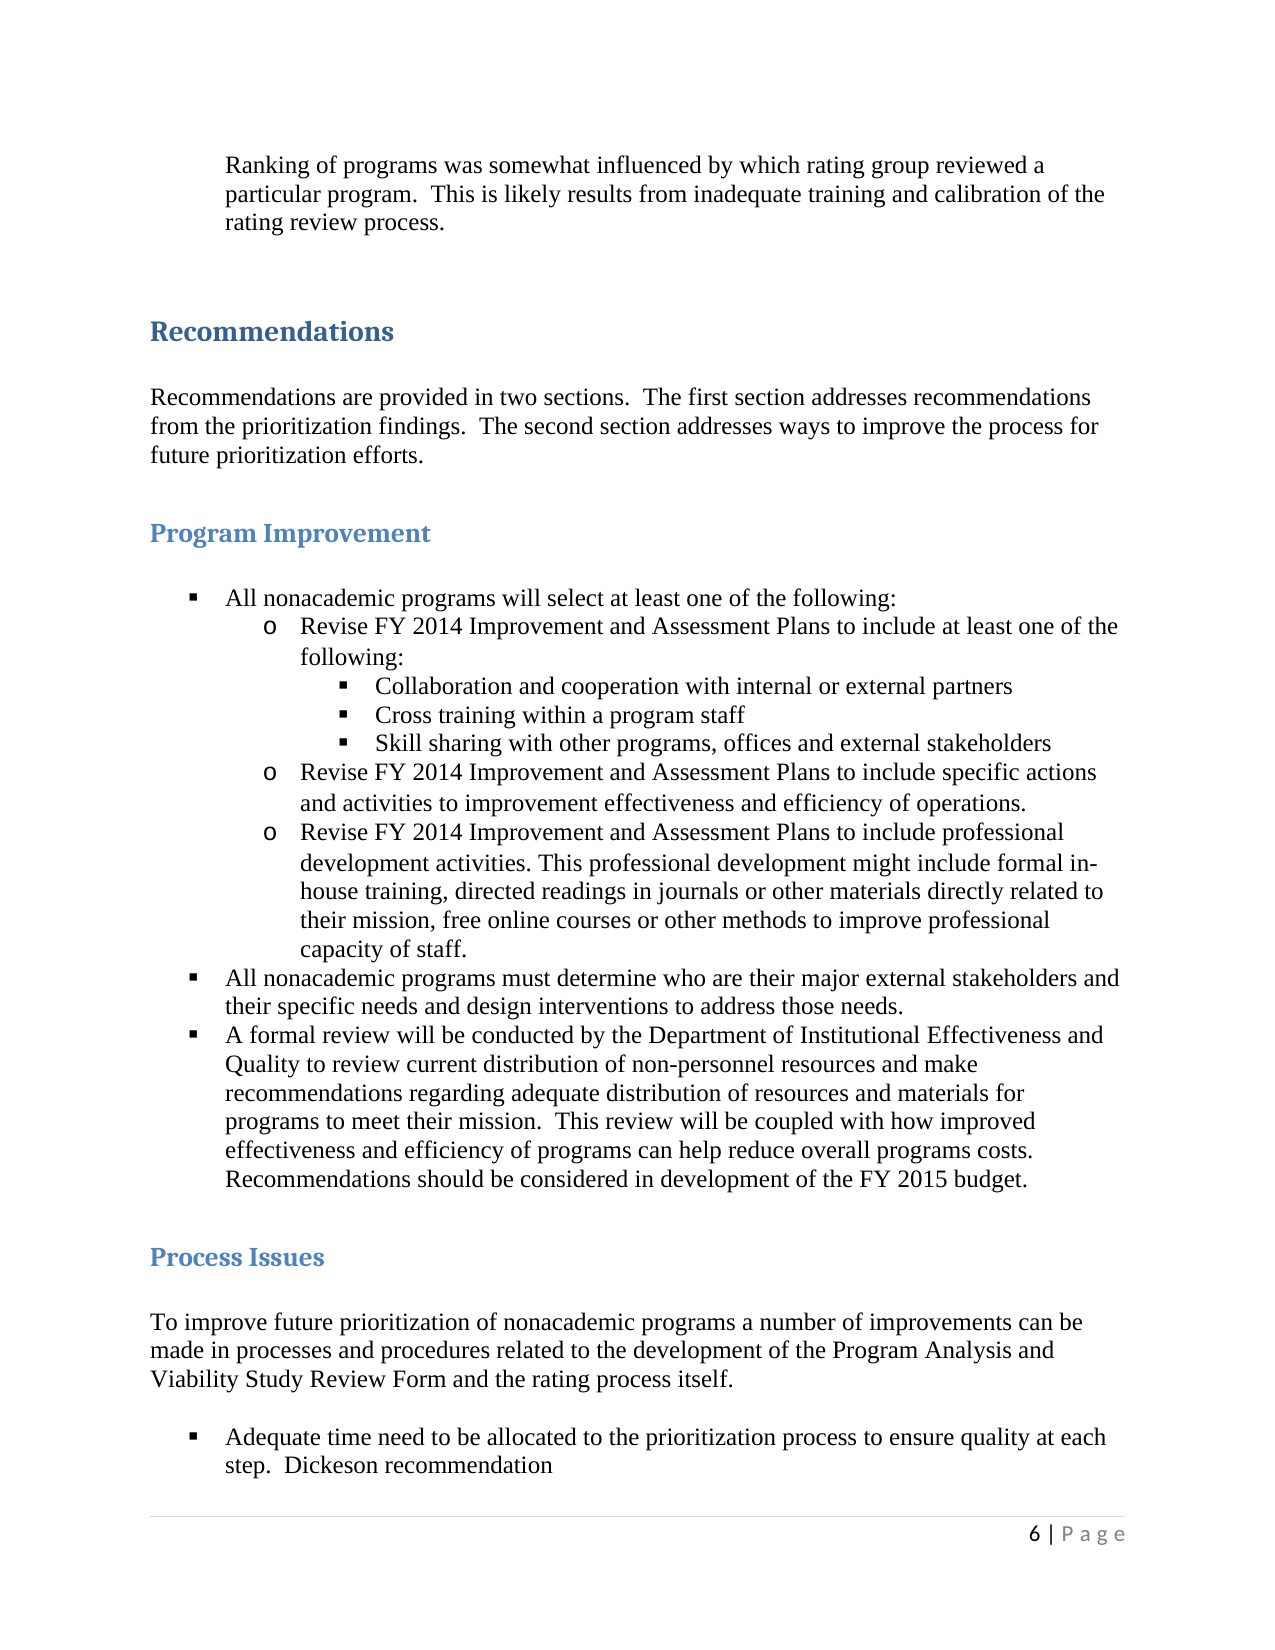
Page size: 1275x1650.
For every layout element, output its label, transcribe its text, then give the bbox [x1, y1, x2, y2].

list All nonacademic programs will select at least one of the following: [187, 583, 1125, 611]
subtitle Program Improvement [150, 518, 1125, 549]
list A formal review will be conducted by the Department of Institutional Effectiveness and Quality to review current distribution of non-personnel resources and make recommendations regarding adequate distribution of resources and materials for programs to meet their mission. This review will be coupled with how improved effectiveness and efficiency of programs can help reduce overall programs costs. Recommendations should be considered in development of the FY 2015 budget. [187, 1020, 1125, 1193]
list Adequate time need to be allocated to the prioritization process to ensure quality at each step. Dickeson recommendation [187, 1422, 1125, 1479]
subtitle Recommendations [150, 315, 1125, 348]
list Cross training within a program staff [337, 700, 1125, 728]
list Collaboration and cooperation with internal or external partners [337, 671, 1125, 700]
text To improve future prioritization of nonacademic programs a number of improvements can be made in processes and procedures related to the development of the Program Analysis and Viability Study Review Form and the rating process itself. [150, 1307, 1125, 1393]
list Revise FY 2014 Improvement and Assessment Plans to include specific actions and activities to improvement effectiveness and efficiency of operations. [262, 757, 1125, 817]
text Recommendations are provided in two sections. The first section addresses recommendations from the prioritization findings. The second section addresses ways to improve the process for future prioritization efforts. [150, 382, 1125, 468]
list Skill sharing with other programs, offices and external stakeholders [337, 728, 1125, 757]
text Ranking of programs was somewhat influenced by which rating group reviewed a particular program. This is likely results from inadequate training and calibration of the rating review process. [225, 150, 1125, 236]
subtitle Process Issues [150, 1242, 1125, 1273]
list All nonacademic programs must determine who are their major external stakeholders and their specific needs and design interventions to address those needs. [187, 963, 1125, 1020]
list Revise FY 2014 Improvement and Assessment Plans to include at least one of the following: [262, 611, 1125, 671]
list Revise FY 2014 Improvement and Assessment Plans to include professional development activities. This professional development might include formal in-house training, directed readings in journals or other materials directly related to their mission, free online courses or other methods to improve professional capacity of staff. [262, 817, 1125, 963]
